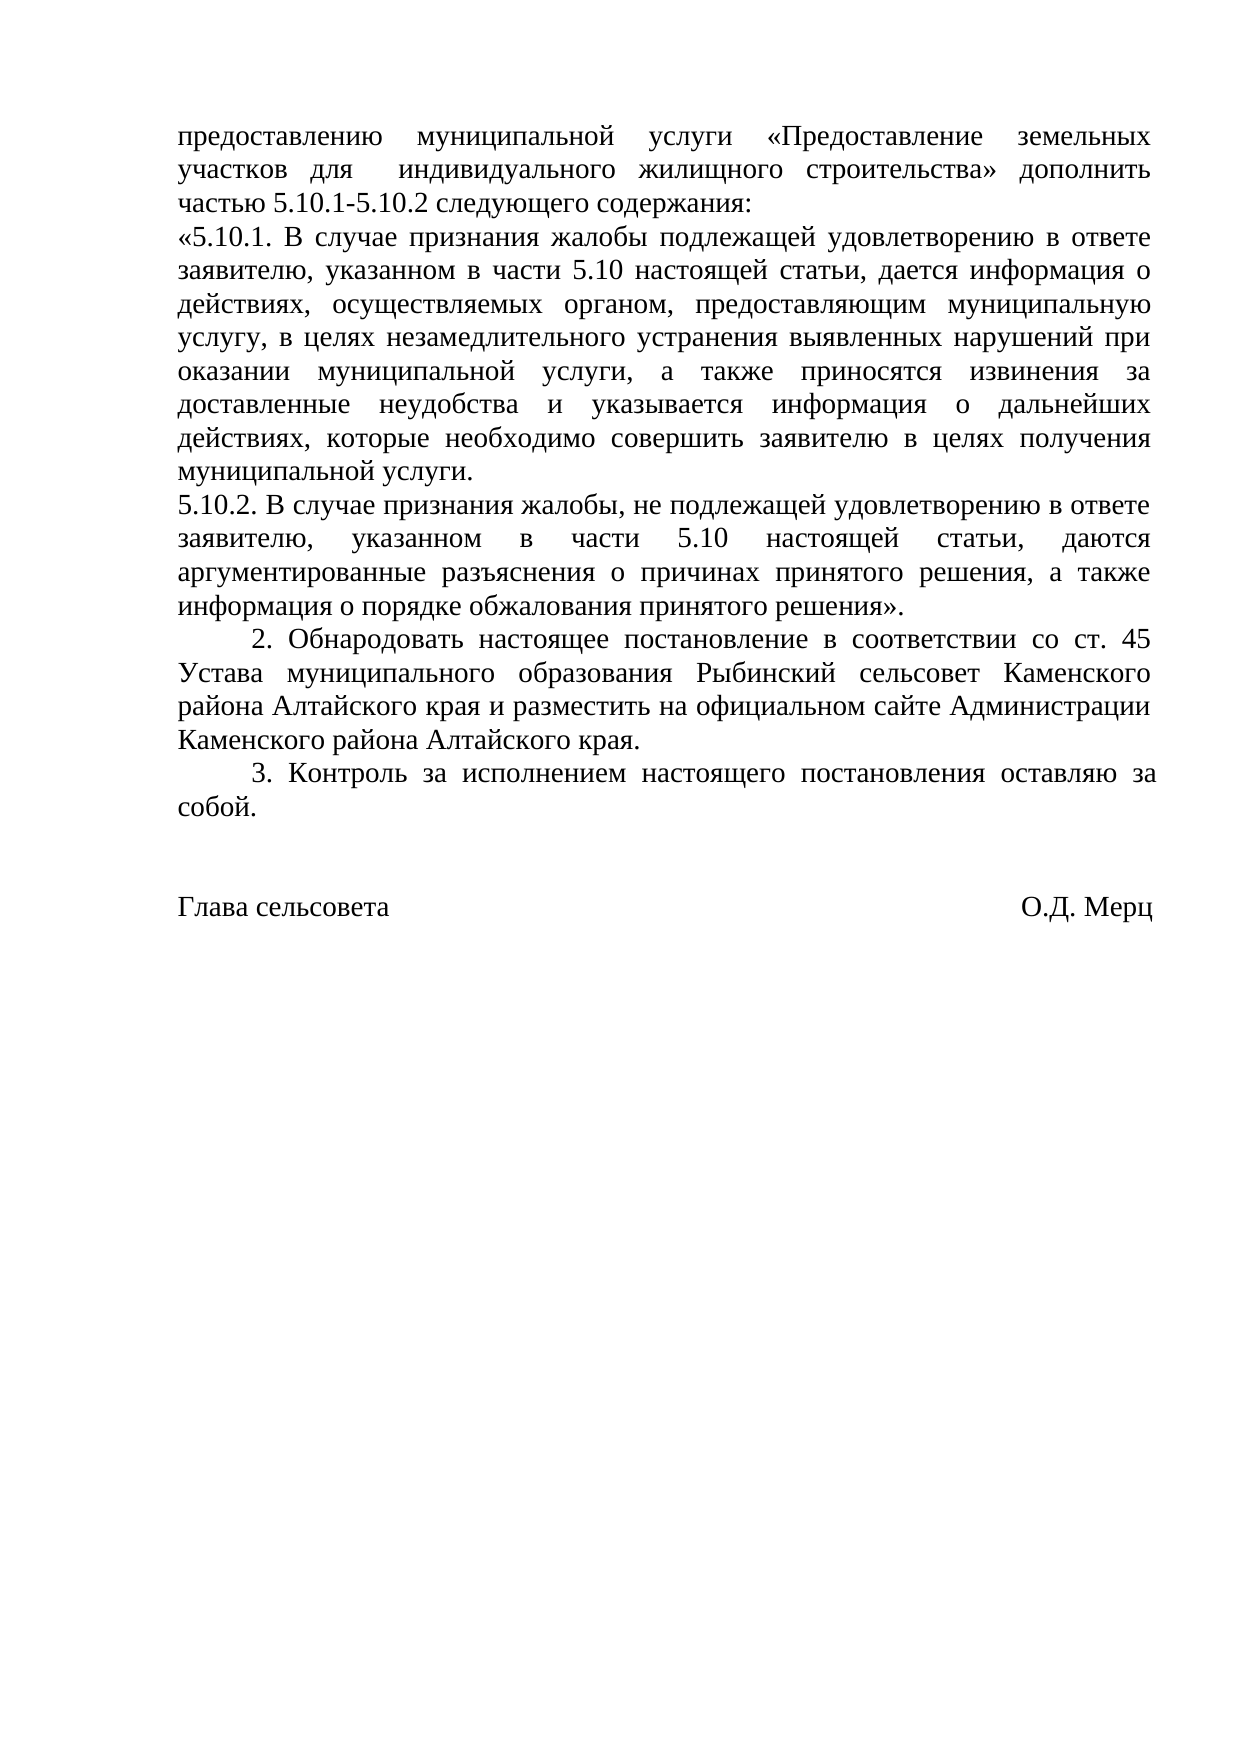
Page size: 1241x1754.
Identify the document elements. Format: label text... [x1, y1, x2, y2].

text 3. Контроль за исполнением настоящего постановления оставляю за собой. [177, 755, 1157, 822]
text «5.10.1. В случае признания жалобы подлежащей удовлетворению в ответе заявителю, указанном в части 5.10 настоящей статьи, дается информация о действиях, осуществляемых органом, предоставляющим муниципальную услугу, в целях незамедлительного устранения выявленных нарушений при оказании муниципальной услуги, а также приносятся извинения за доставленные неудобства и указывается информация о дальнейших действиях, которые необходимо совершить заявителю в целях получения муниципальной услуги. [177, 219, 1152, 487]
text 5.10.2. В случае признания жалобы, не подлежащей удовлетворению в ответе заявителю, указанном в части 5.10 настоящей статьи, даются аргументированные разъяснения о причинах принятого решения, а также информация о порядке обжалования принятого решения». [177, 487, 1152, 621]
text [177, 118, 1152, 219]
text 2. Обнародовать настоящее постановление в соответствии со ст. 45 Устава муниципального образования Рыбинский сельсовет Каменского района Алтайского края и разместить на официальном сайте Администрации Каменского района Алтайского края. [177, 621, 1152, 755]
text Глава сельсовета О.Д. Мерц [177, 889, 1157, 923]
